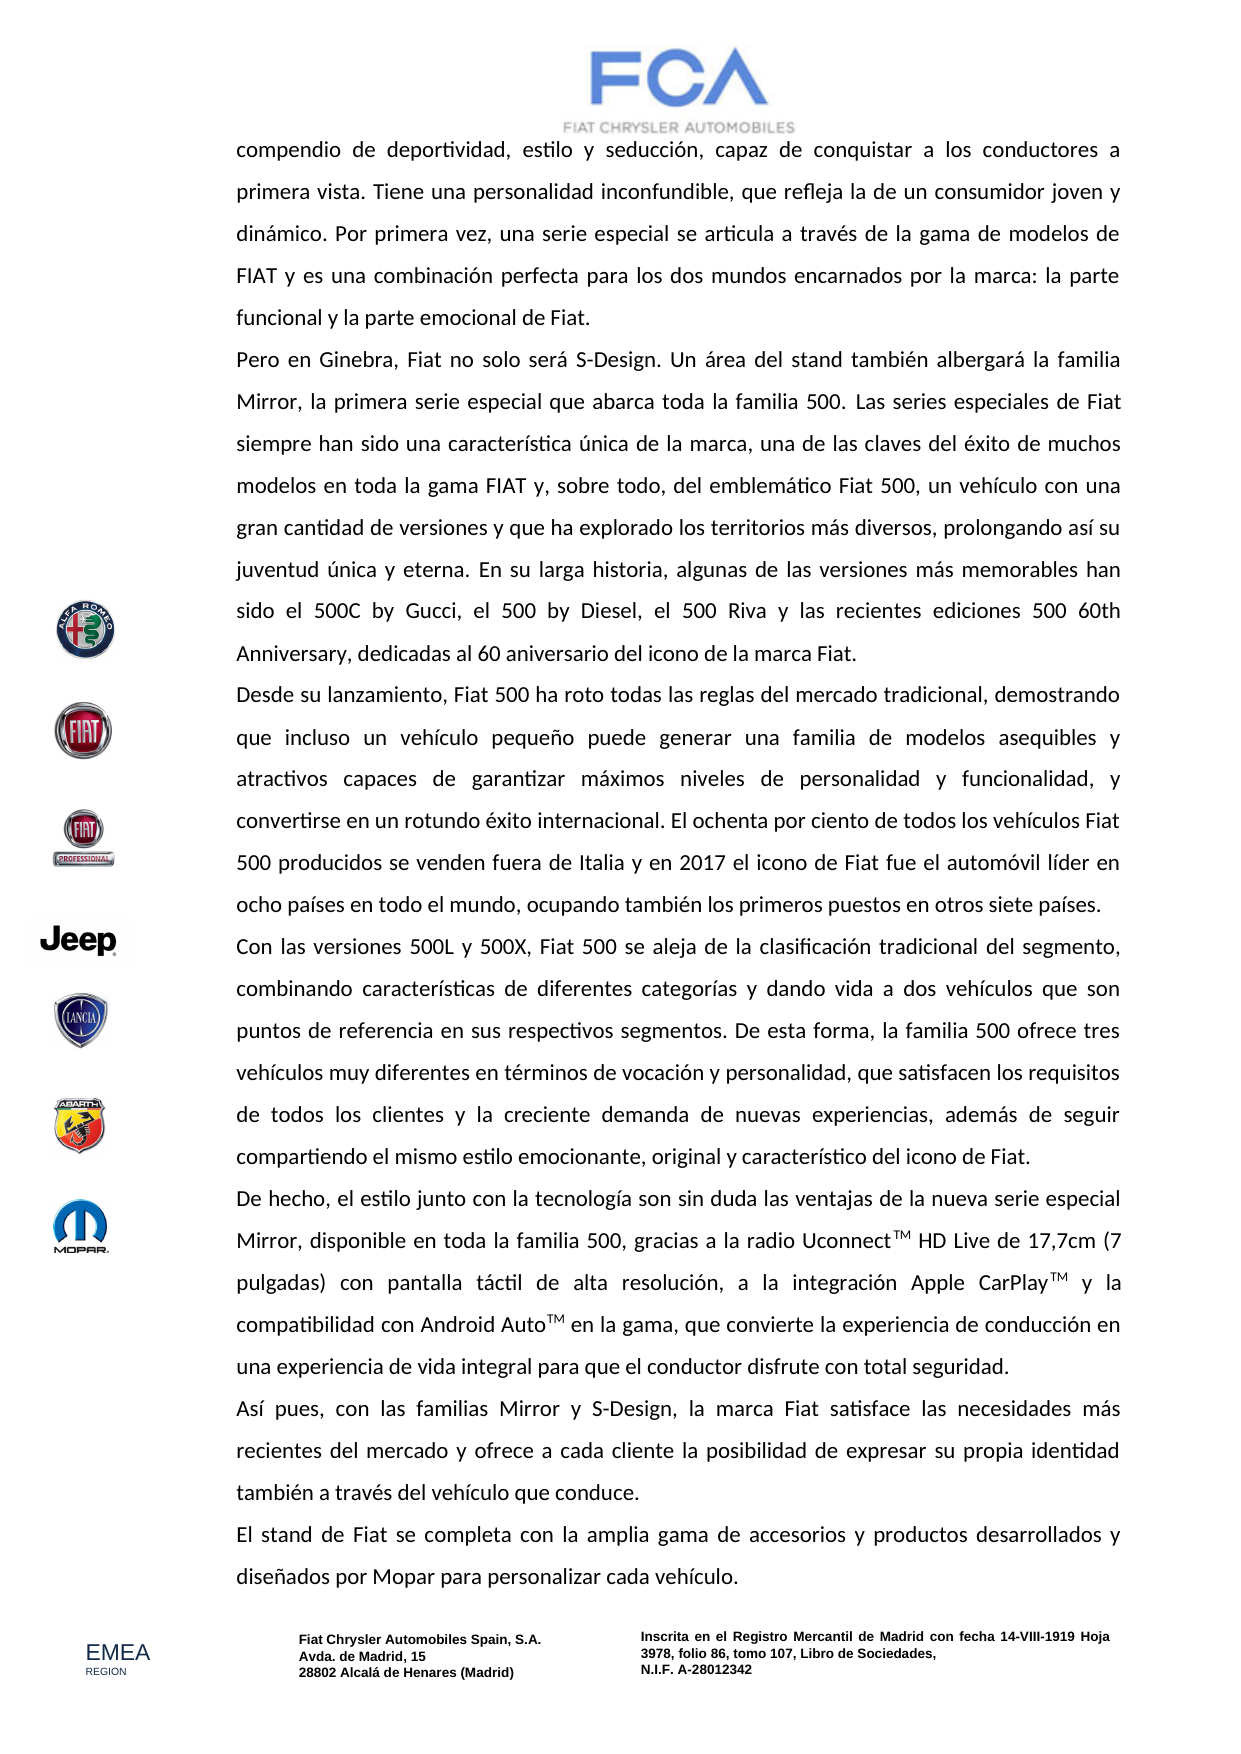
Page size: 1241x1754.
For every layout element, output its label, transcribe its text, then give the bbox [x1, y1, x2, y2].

text El stand de Fiat se completa con la amplia gama de accesorios y productos desarrollados y diseñados por Mopar para personalizar cada vehículo. [236, 1520, 1122, 1590]
text De hecho, el estilo junto con la tecnología son sin duda las ventajas de la nueva serie especial Mirror, disponible en toda la familia 500, gracias a la radio UconnectTM HD Live de 17,7cm (7 pulgadas) con pantalla táctil de alta resolución, a la integración Apple CarPlayTM y la compatibilidad con Android AutoTM en la gama, que convierte la experiencia de conducción en una experiencia de vida integral para que el conductor disfrute con total seguridad. [236, 1184, 1122, 1380]
picture [51, 991, 111, 1050]
text Pero en Ginebra, Fiat no solo será S-Design. Un área del stand también albergará la familia Mirror, la primera serie especial que abarca toda la familia 500. Las series especiales de Fiat siempre han sido una característica única de la marca, una de las claves del éxito de muchos modelos en toda la gama FIAT y, sobre todo, del emblemático Fiat 500, un vehículo con una gran cantidad de versiones y que ha explorado los territorios más diversos, prolongando así su juventud única y eterna. En su larga historia, algunas de las versiones más memorables han sido el 500C by Gucci, el 500 by Diesel, el 500 Riva y las recientes ediciones 500 60th Anniversary, dedicadas al 60 aniversario del icono de la marca Fiat. [236, 345, 1122, 667]
text Con las versiones 500L y 500X, Fiat 500 se aleja de la clasificación tradicional del segmento, combinando características de diferentes categorías y dando vida a dos vehículos que son puntos de referencia en sus respectivos segmentos. De esta forma, la familia 500 ofrece tres vehículos muy diferentes en términos de vocación y personalidad, que satisfacen los requisitos de todos los clientes y la creciente demanda de nuevas experiencias, además de seguir compartiendo el mismo estilo emocionante, original y característico del icono de Fiat. [236, 932, 1122, 1170]
picture [48, 805, 119, 870]
picture [51, 595, 119, 663]
picture [28, 917, 133, 969]
picture [562, 44, 797, 135]
picture [53, 701, 113, 761]
text Desde su lanzamiento, Fiat 500 ha roto todas las reglas del mercado tradicional, demostrando que incluso un vehículo pequeño puede generar una familia de modelos asequibles y atractivos capaces de garantizar máximos niveles de personalidad y funcionalidad, y convertirse en un rotundo éxito internacional. El ochenta por ciento de todos los vehículos Fiat 500 producidos se venden fuera de Italia y en 2017 el icono de Fiat fue el automóvil líder en ocho países en todo el mundo, ocupando también los primeros puestos en otros siete países. [236, 681, 1122, 918]
text Así pues, con las familias Mirror y S-Design, la marca Fiat satisface las necesidades más recientes del mercado y ofrece a cada cliente la posibilidad de expresar su propia identidad también a través del vehículo que conduce. [236, 1394, 1122, 1506]
picture [53, 1199, 109, 1253]
picture [50, 1093, 109, 1156]
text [236, 135, 1122, 331]
